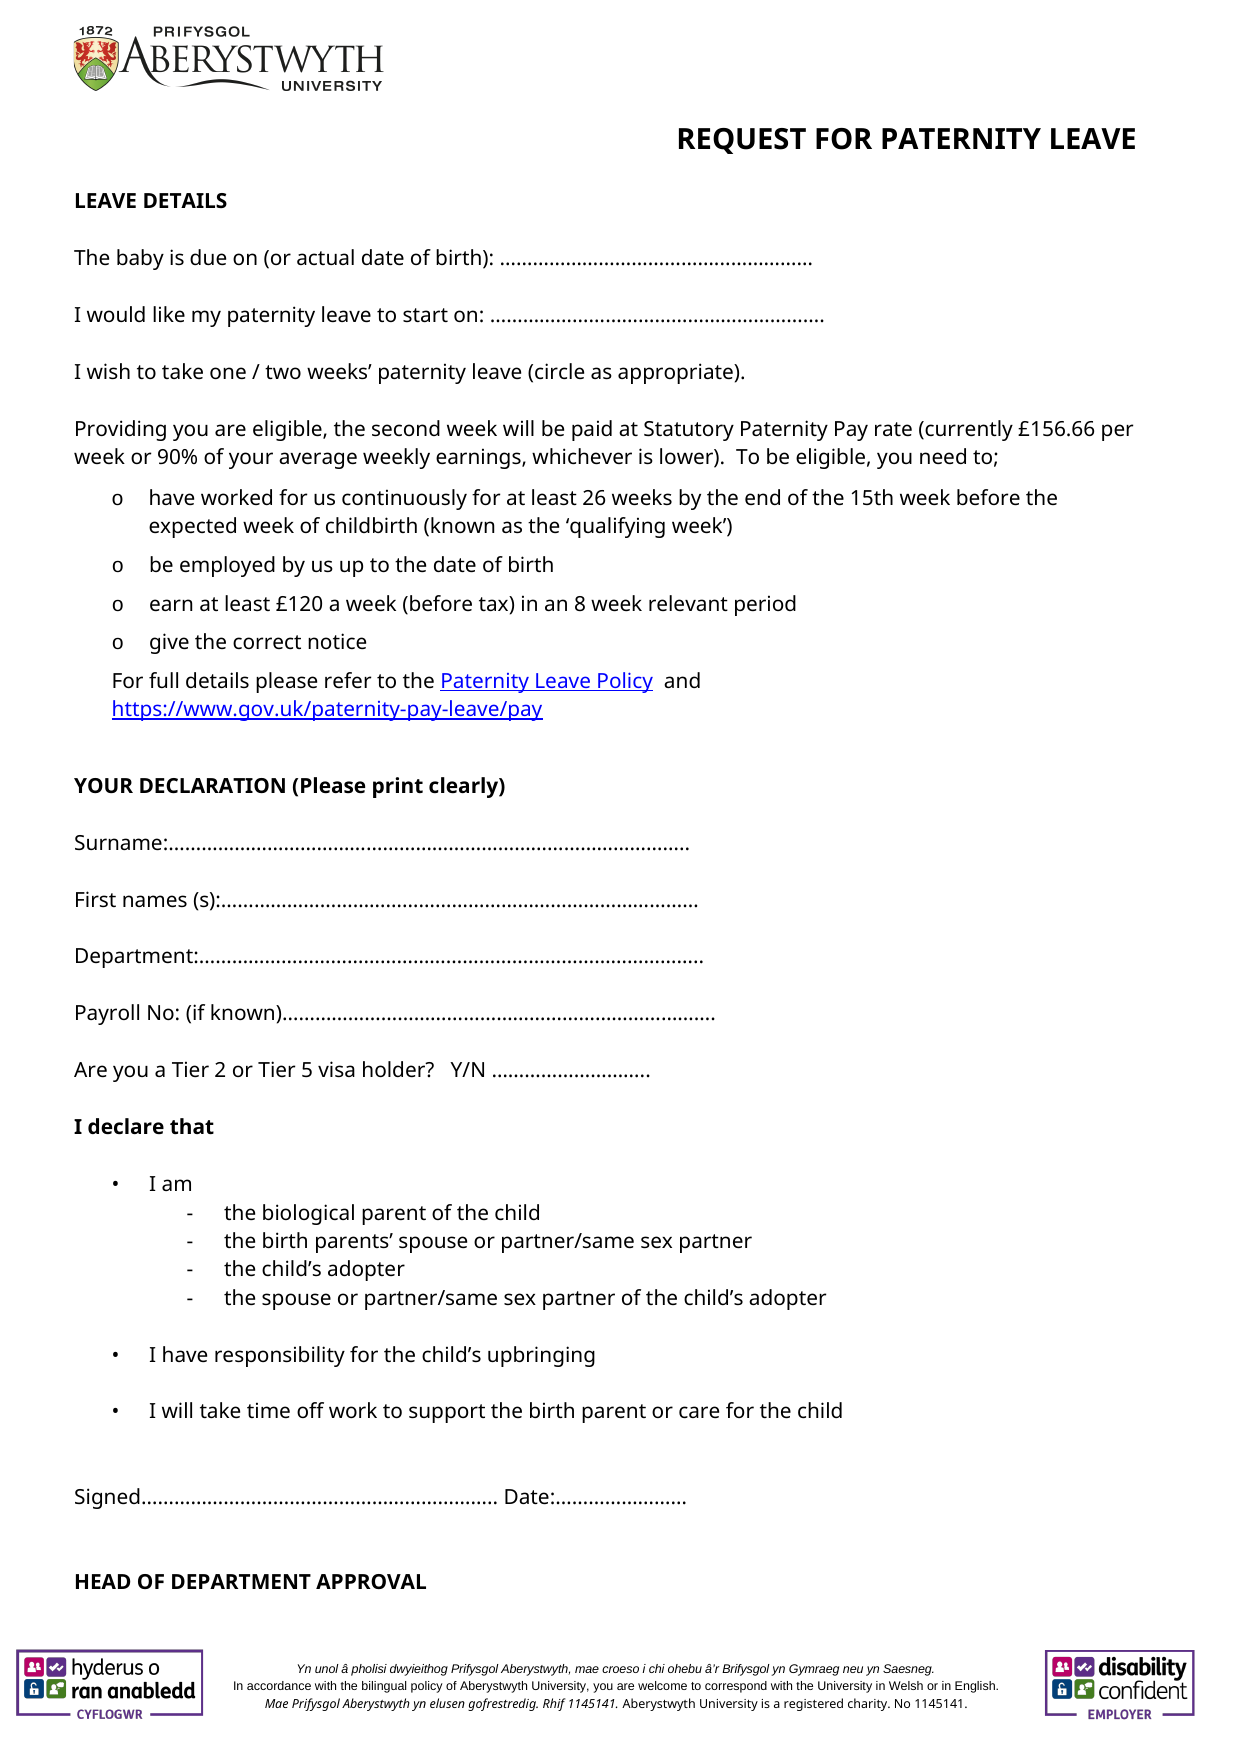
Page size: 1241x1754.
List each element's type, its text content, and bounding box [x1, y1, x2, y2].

list I am [111, 1169, 1137, 1198]
text REQUEST FOR PATERNITY LEAVE [74, 118, 1137, 158]
list I have responsibility for the child’s upbringing [111, 1340, 1137, 1368]
text Providing you are eligible, the second week will be paid at Statutory Paternity Pay rate (currently £156.66 per week or 90% of your average weekly earnings, whichever is lower). To be eligible, you need to; [74, 414, 1137, 471]
text HEAD OF DEPARTMENT APPROVAL [74, 1567, 1137, 1596]
text Department:……………………………………………………………………………….. [74, 942, 1137, 970]
text LEAVE DETAILS [74, 186, 1137, 215]
list give the correct notice [111, 627, 1137, 656]
list be employed by us up to the date of birth [111, 550, 1137, 579]
picture [1044, 1650, 1195, 1723]
text For full details please refer to the Paternity Leave Policy and https://www.gov.uk/paternity-pay-leave/pay [111, 666, 1137, 723]
text I wish to take one / two weeks’ paternity leave (circle as appropriate). [74, 357, 1137, 385]
text First names (s):…………………………………………………………………………… [74, 885, 1137, 913]
picture [73, 26, 399, 91]
list have worked for us continuously for at least 26 weeks by the end of the 15th week before the expected week of childbirth (known as the ‘qualifying week’) [111, 483, 1137, 540]
list the biological parent of the child [186, 1198, 1137, 1226]
text I would like my paternity leave to start on: ……………………………………………………. [74, 300, 1137, 328]
list I will take time off work to support the birth parent or care for the child [111, 1397, 1137, 1425]
text YOUR DECLARATION (Please print clearly) [74, 771, 1137, 799]
text Signed……………………………………………………….. Date:…………………… [74, 1482, 1137, 1510]
text Are you a Tier 2 or Tier 5 visa holder? Y/N ……………………….. [74, 1055, 1137, 1084]
list the spouse or partner/same sex partner of the child’s adopter [186, 1283, 1137, 1311]
text Payroll No: (if known)……………………………………………………………………. [74, 998, 1137, 1027]
list earn at least £120 a week (before tax) in an 8 week relevant period [111, 589, 1137, 617]
picture [16, 1649, 204, 1723]
list the child’s adopter [186, 1254, 1137, 1283]
text I declare that [74, 1112, 1137, 1141]
text Surname:………………………………………………………………………………….. [74, 828, 1137, 856]
list the birth parents’ spouse or partner/same sex partner [186, 1226, 1137, 1254]
text The baby is due on (or actual date of birth): …………………………...……...…………… [74, 243, 1137, 272]
